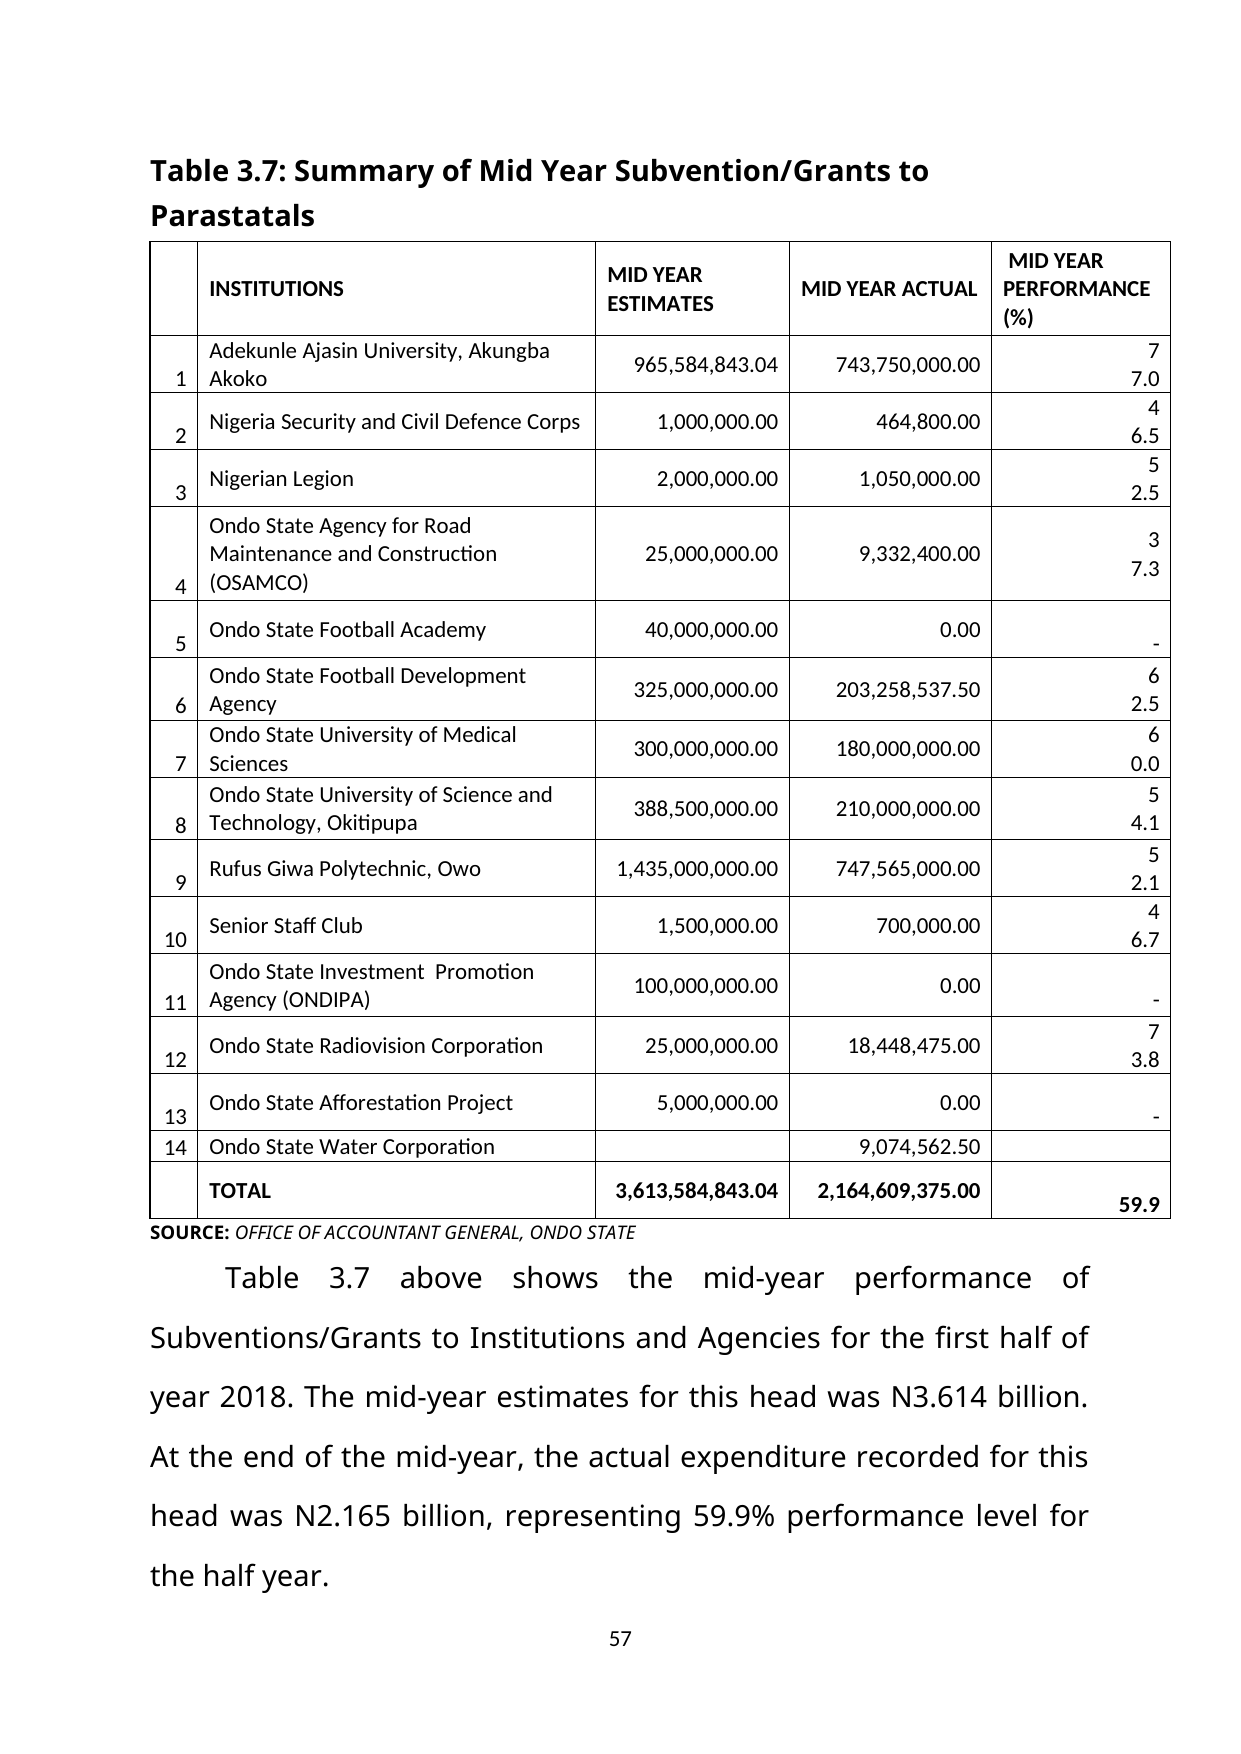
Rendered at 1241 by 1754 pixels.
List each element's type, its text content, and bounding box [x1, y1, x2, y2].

table_cell 0.00 [790, 954, 991, 1016]
table_cell 300,000,000.00 [596, 721, 789, 777]
table_cell 2 [151, 393, 197, 449]
table_cell Ondo State Afforestation Project [198, 1074, 595, 1130]
table_cell 464,800.00 [790, 393, 991, 449]
table_cell 0.00 [790, 1074, 991, 1130]
table_cell 1,000,000.00 [596, 393, 789, 449]
table_cell 747,565,000.00 [790, 840, 991, 896]
table_cell 4 [151, 507, 197, 600]
table_cell Adekunle Ajasin University, Akungba Akoko [198, 336, 595, 392]
table_cell 1,500,000.00 [596, 897, 789, 953]
table_cell 52.5 [992, 450, 1170, 506]
table_cell Ondo State Investment Promotion Agency (ONDIPA) [198, 954, 595, 1016]
table_cell 9 [151, 840, 197, 896]
table_header MID YEAR ESTIMATES [596, 242, 789, 335]
table_cell 46.7 [992, 897, 1170, 953]
table_cell Nigeria Security and Civil Defence Corps [198, 393, 595, 449]
table_cell 700,000.00 [790, 897, 991, 953]
table_cell 46.5 [992, 393, 1170, 449]
table_cell 0.00 [790, 601, 991, 657]
table_cell 965,584,843.04 [596, 336, 789, 392]
table_header MID YEAR PERFORMANCE (%) [992, 242, 1170, 335]
table_cell 1,435,000,000.00 [596, 840, 789, 896]
table_cell Rufus Giwa Polytechnic, Owo [198, 840, 595, 896]
table_cell 54.1 [992, 778, 1170, 839]
table_cell [992, 1131, 1170, 1161]
table_cell Ondo State Agency for Road Maintenance and Construction (OSAMCO) [198, 507, 595, 600]
table_cell 62.5 [992, 658, 1170, 719]
table_cell 3 [151, 450, 197, 506]
table_cell 1 [151, 336, 197, 392]
table_header INSTITUTIONS [198, 242, 595, 335]
table_cell Nigerian Legion [198, 450, 595, 506]
table_cell 13 [151, 1074, 197, 1130]
table_cell Ondo State University of Science and Technology, Okitipupa [198, 778, 595, 839]
table_cell 9,074,562.50 [790, 1131, 991, 1161]
table_cell 2,000,000.00 [596, 450, 789, 506]
table_cell 18,448,475.00 [790, 1017, 991, 1073]
table_cell 40,000,000.00 [596, 601, 789, 657]
table_cell 12 [151, 1017, 197, 1073]
text SOURCE: OFFICE OF ACCOUNTANT GENERAL, ONDO STATE [150, 1219, 1090, 1245]
table_cell 5,000,000.00 [596, 1074, 789, 1130]
table_cell 180,000,000.00 [790, 721, 991, 777]
table_cell 203,258,537.50 [790, 658, 991, 719]
table_cell - [992, 601, 1170, 657]
table_cell - [992, 954, 1170, 1016]
table_cell Ondo State Water Corporation [198, 1131, 595, 1161]
table_cell 210,000,000.00 [790, 778, 991, 839]
table_header MID YEAR ACTUAL [790, 242, 991, 335]
table_cell [596, 1131, 789, 1161]
table_cell 60.0 [992, 721, 1170, 777]
table_cell 9,332,400.00 [790, 507, 991, 600]
table_cell 77.0 [992, 336, 1170, 392]
table_cell 25,000,000.00 [596, 1017, 789, 1073]
table_header [151, 242, 197, 335]
table_cell Ondo State University of Medical Sciences [198, 721, 595, 777]
table_cell 10 [151, 897, 197, 953]
table_cell 1,050,000.00 [790, 450, 991, 506]
table_cell Ondo State Football Academy [198, 601, 595, 657]
table_cell 2,164,609,375.00 [790, 1162, 991, 1218]
table_cell [151, 1162, 197, 1218]
table_cell 8 [151, 778, 197, 839]
text Table 3.7: Summary of Mid Year Subvention/Grants to Parastatals [150, 150, 1090, 235]
table_cell 5 [151, 601, 197, 657]
table_cell 11 [151, 954, 197, 1016]
table_cell 7 [151, 721, 197, 777]
table_cell 6 [151, 658, 197, 719]
table_cell 3,613,584,843.04 [596, 1162, 789, 1218]
table_cell TOTAL [198, 1162, 595, 1218]
table_cell Ondo State Football Development Agency [198, 658, 595, 719]
table_cell 37.3 [992, 507, 1170, 600]
table_cell - [992, 1074, 1170, 1130]
table_cell 52.1 [992, 840, 1170, 896]
text Table 3.7 above shows the mid-year performance of Subventions/Grants to Institutions and Agencies for the first half of year 2018. The mid-year estimates for this head was N3.614 billion. At the end of the mid-year, the actual expenditure recorded for this head was N2.165 billion, representing 59.9% performance level for the half year. [150, 1258, 1090, 1595]
table_cell 14 [151, 1131, 197, 1161]
table_cell 325,000,000.00 [596, 658, 789, 719]
table_cell 100,000,000.00 [596, 954, 789, 1016]
table_cell 25,000,000.00 [596, 507, 789, 600]
table_cell Senior Staff Club [198, 897, 595, 953]
table_cell 743,750,000.00 [790, 336, 991, 392]
table_cell 59.9 [992, 1162, 1170, 1218]
table_cell 73.8 [992, 1017, 1170, 1073]
table_cell Ondo State Radiovision Corporation [198, 1017, 595, 1073]
table_cell 388,500,000.00 [596, 778, 789, 839]
